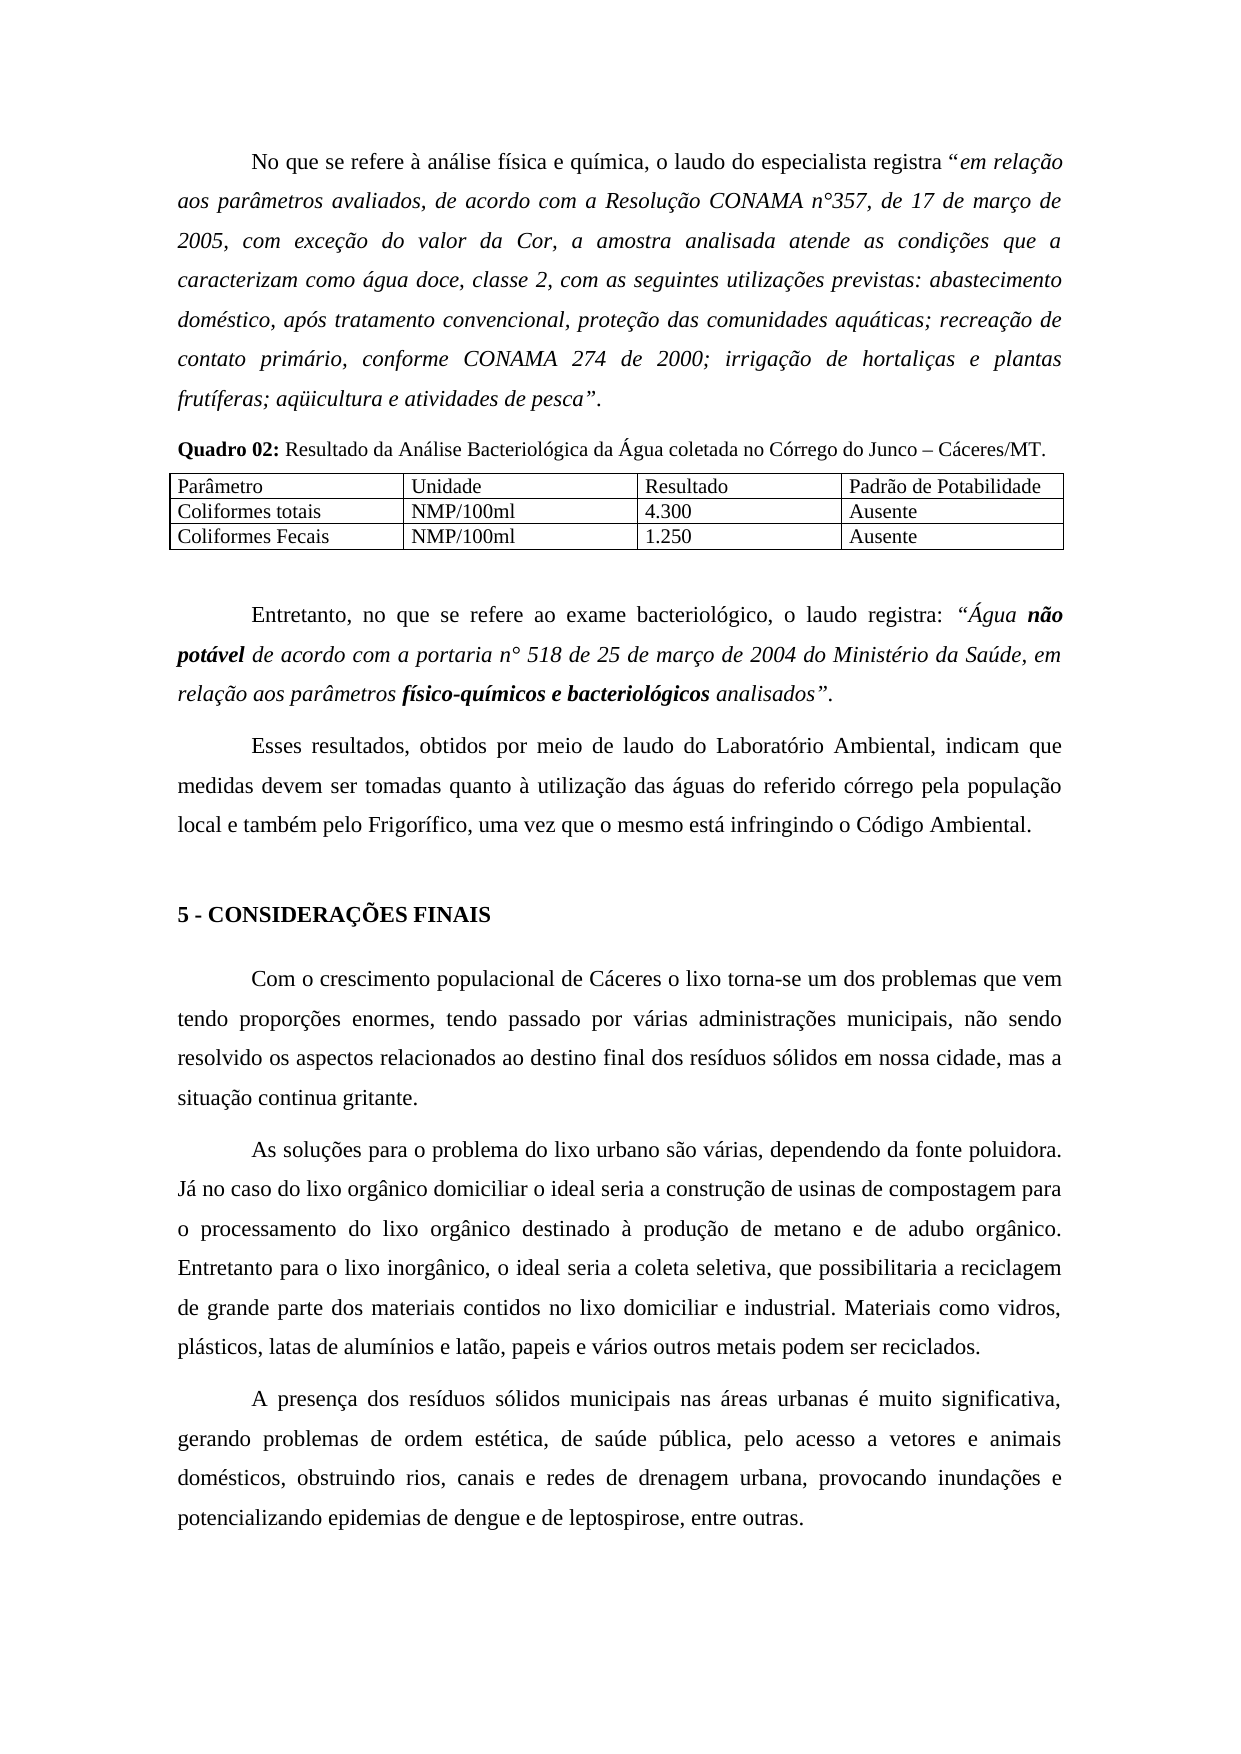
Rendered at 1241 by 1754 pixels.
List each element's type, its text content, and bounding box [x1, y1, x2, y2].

text No que se refere à análise física e química, o laudo do especialista registra “em relação aos parâmetros avaliados, de acordo com a Resolução CONAMA n°357, de 17 de março de 2005, com exceção do valor da Cor, a amostra analisada atende as condições que a caracterizam como água doce, classe 2, com as seguintes utilizações previstas: abastecimento doméstico, após tratamento convencional, proteção das comunidades aquáticas; recreação de contato primário, conforme CONAMA 274 de 2000; irrigação de hortaliças e plantas frutíferas; aqüicultura e atividades de pesca”. [177, 148, 1063, 411]
text Com o crescimento populacional de Cáceres o lixo torna-se um dos problemas que vem tendo proporções enormes, tendo passado por várias administrações municipais, não sendo resolvido os aspectos relacionados ao destino final dos resíduos sólidos em nossa cidade, mas a situação continua gritante. [177, 965, 1063, 1110]
table_header Resultado [638, 474, 841, 498]
text As soluções para o problema do lixo urbano são várias, dependendo da fonte poluidora. Já no caso do lixo orgânico domiciliar o ideal seria a construção de usinas de compostagem para o processamento do lixo orgânico destinado à produção de metano e de adubo orgânico. Entretanto para o lixo inorgânico, o ideal seria a coleta seletiva, que possibilitaria a reciclagem de grande parte dos materiais contidos no lixo domiciliar e industrial. Materiais como vidros, plásticos, latas de alumínios e latão, papeis e vários outros metais podem ser reciclados. [177, 1136, 1063, 1359]
table_cell 1.250 [638, 524, 841, 548]
text Entretanto, no que se refere ao exame bacteriológico, o laudo registra: “Água não potável de acordo com a portaria n° 518 de 25 de março de 2004 do Ministério da Saúde, em relação aos parâmetros físico-químicos e bacteriológicos analisados”. [177, 601, 1063, 707]
table_cell NMP/100ml [404, 499, 637, 523]
text 5 - CONSIDERAÇÕES FINAIS [177, 901, 1063, 927]
table_header Unidade [404, 474, 637, 498]
table_cell Coliformes totais [171, 499, 403, 523]
text Esses resultados, obtidos por meio de laudo do Laboratório Ambiental, indicam que medidas devem ser tomadas quanto à utilização das águas do referido córrego pela população local e também pelo Frigorífico, uma vez que o mesmo está infringindo o Código Ambiental. [177, 732, 1063, 838]
table_cell NMP/100ml [404, 524, 637, 548]
text A presença dos resíduos sólidos municipais nas áreas urbanas é muito significativa, gerando problemas de ordem estética, de saúde pública, pelo acesso a vetores e animais domésticos, obstruindo rios, canais e redes de drenagem urbana, provocando inundações e potencializando epidemias de dengue e de leptospirose, entre outras. [177, 1385, 1063, 1530]
table_header Padrão de Potabilidade [842, 474, 1063, 498]
text Quadro 02: Resultado da Análise Bacteriológica da Água coletada no Córrego do Junco – Cáceres/MT. [177, 437, 1063, 461]
table_cell Coliformes Fecais [171, 524, 403, 548]
table_cell Ausente [842, 524, 1063, 548]
table_cell 4.300 [638, 499, 841, 523]
table_cell Ausente [842, 499, 1063, 523]
table_header Parâmetro [171, 474, 403, 498]
